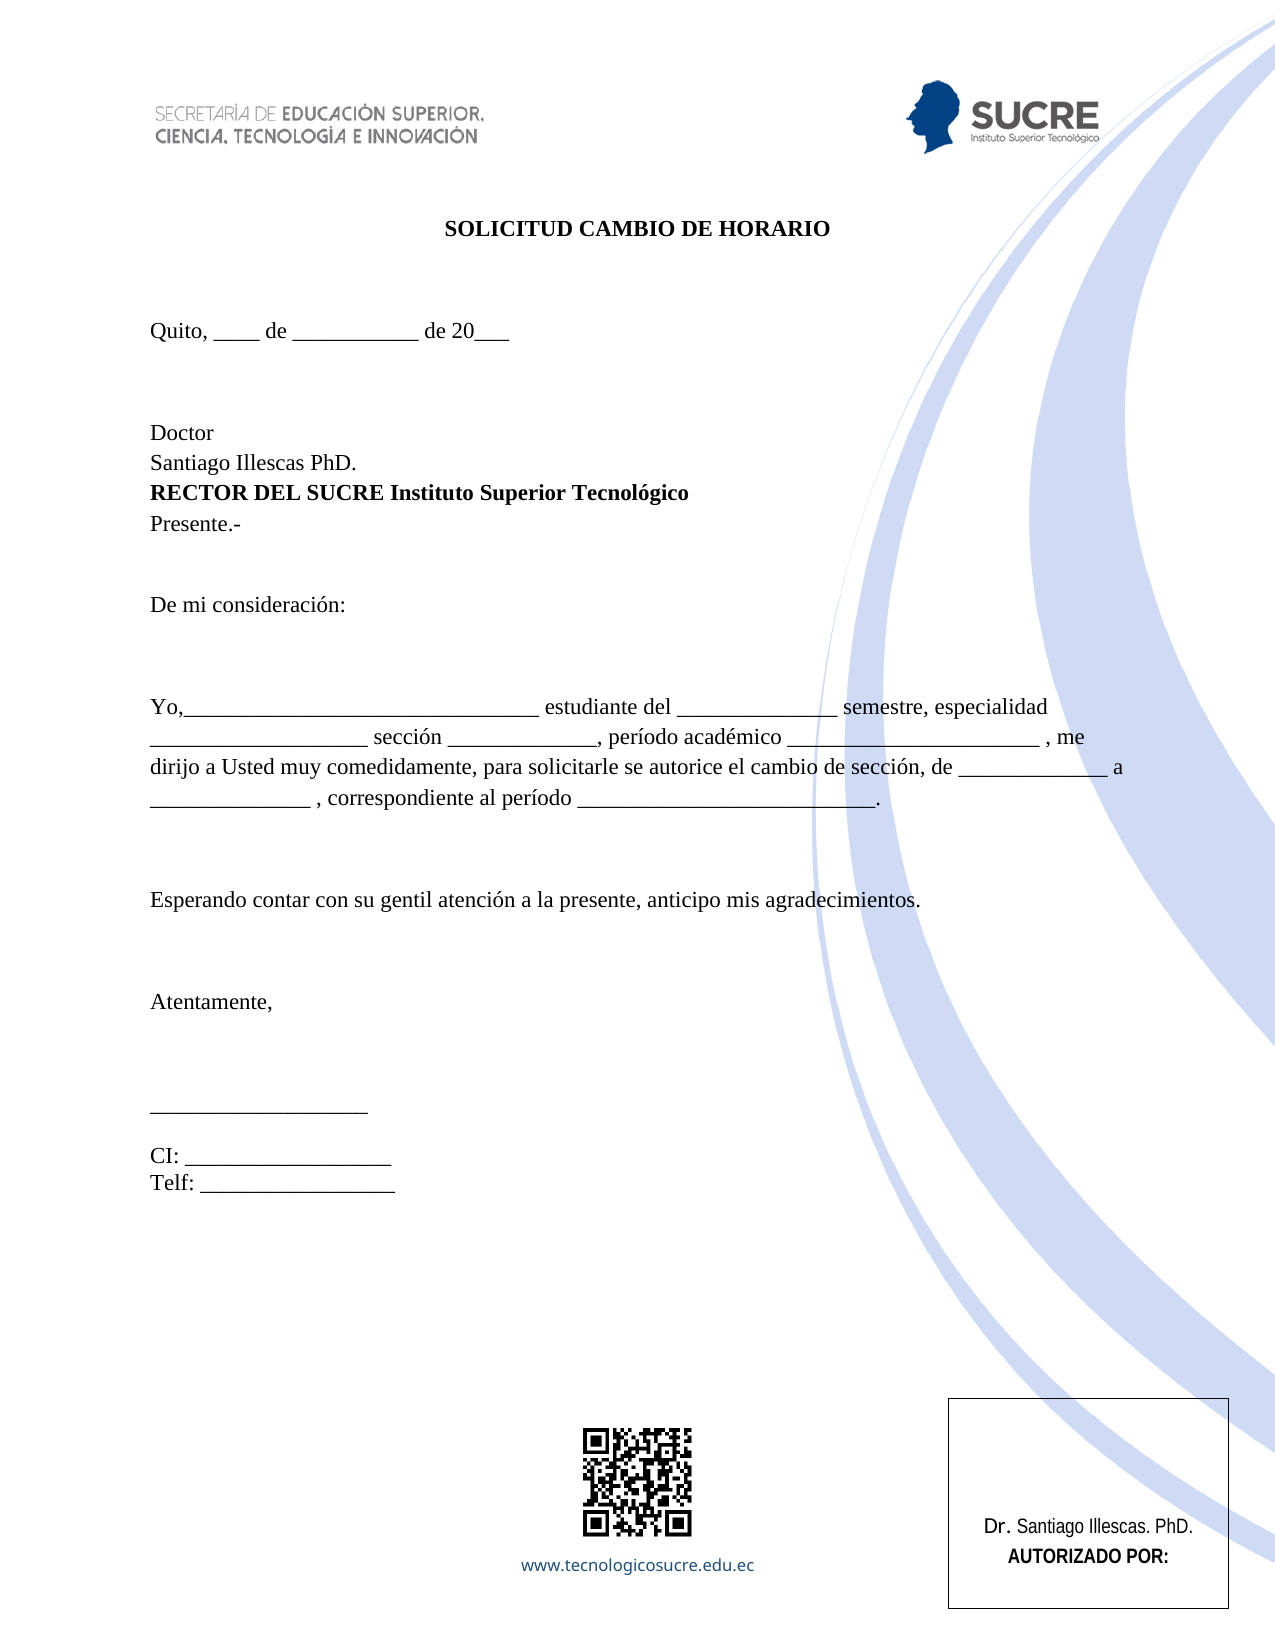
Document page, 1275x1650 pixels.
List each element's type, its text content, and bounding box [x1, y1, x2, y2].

text Atentamente, [150, 988, 1125, 1014]
picture [1111, 1551, 1118, 1561]
text Yo,_______________________________ estudiante del ______________ semestre, especialidad ___________________ sección _____________, período académico ______________________ , me dirijo a Usted muy comedidamente, para solicitarle se autorice el cambio de sección, de _____________ a ______________ , correspondiente al período __________________________. [150, 693, 1125, 810]
text Telf: _________________ [150, 1169, 1125, 1195]
text ___________________ [150, 1090, 1125, 1116]
text Quito, ____ de ___________ de 20___ [150, 317, 1125, 343]
text RECTOR DEL SUCRE Instituto Superior Tecnológico [150, 479, 1125, 506]
picture [0, 13, 1275, 1562]
picture [1140, 1551, 1147, 1561]
text CI: __________________ [150, 1143, 1125, 1169]
text De mi consideración: [150, 591, 1125, 617]
text Presente.- [150, 510, 1125, 536]
picture [949, 1399, 1228, 1562]
text Santiago Illescas PhD. [150, 449, 1125, 476]
text SOLICITUD CAMBIO DE HORARIO [150, 215, 1125, 241]
text Doctor [150, 419, 1125, 445]
text Esperando contar con su gentil atención a la presente, anticipo mis agradecimientos. [150, 886, 1125, 912]
picture [1100, 1551, 1105, 1561]
picture [1045, 1551, 1052, 1561]
